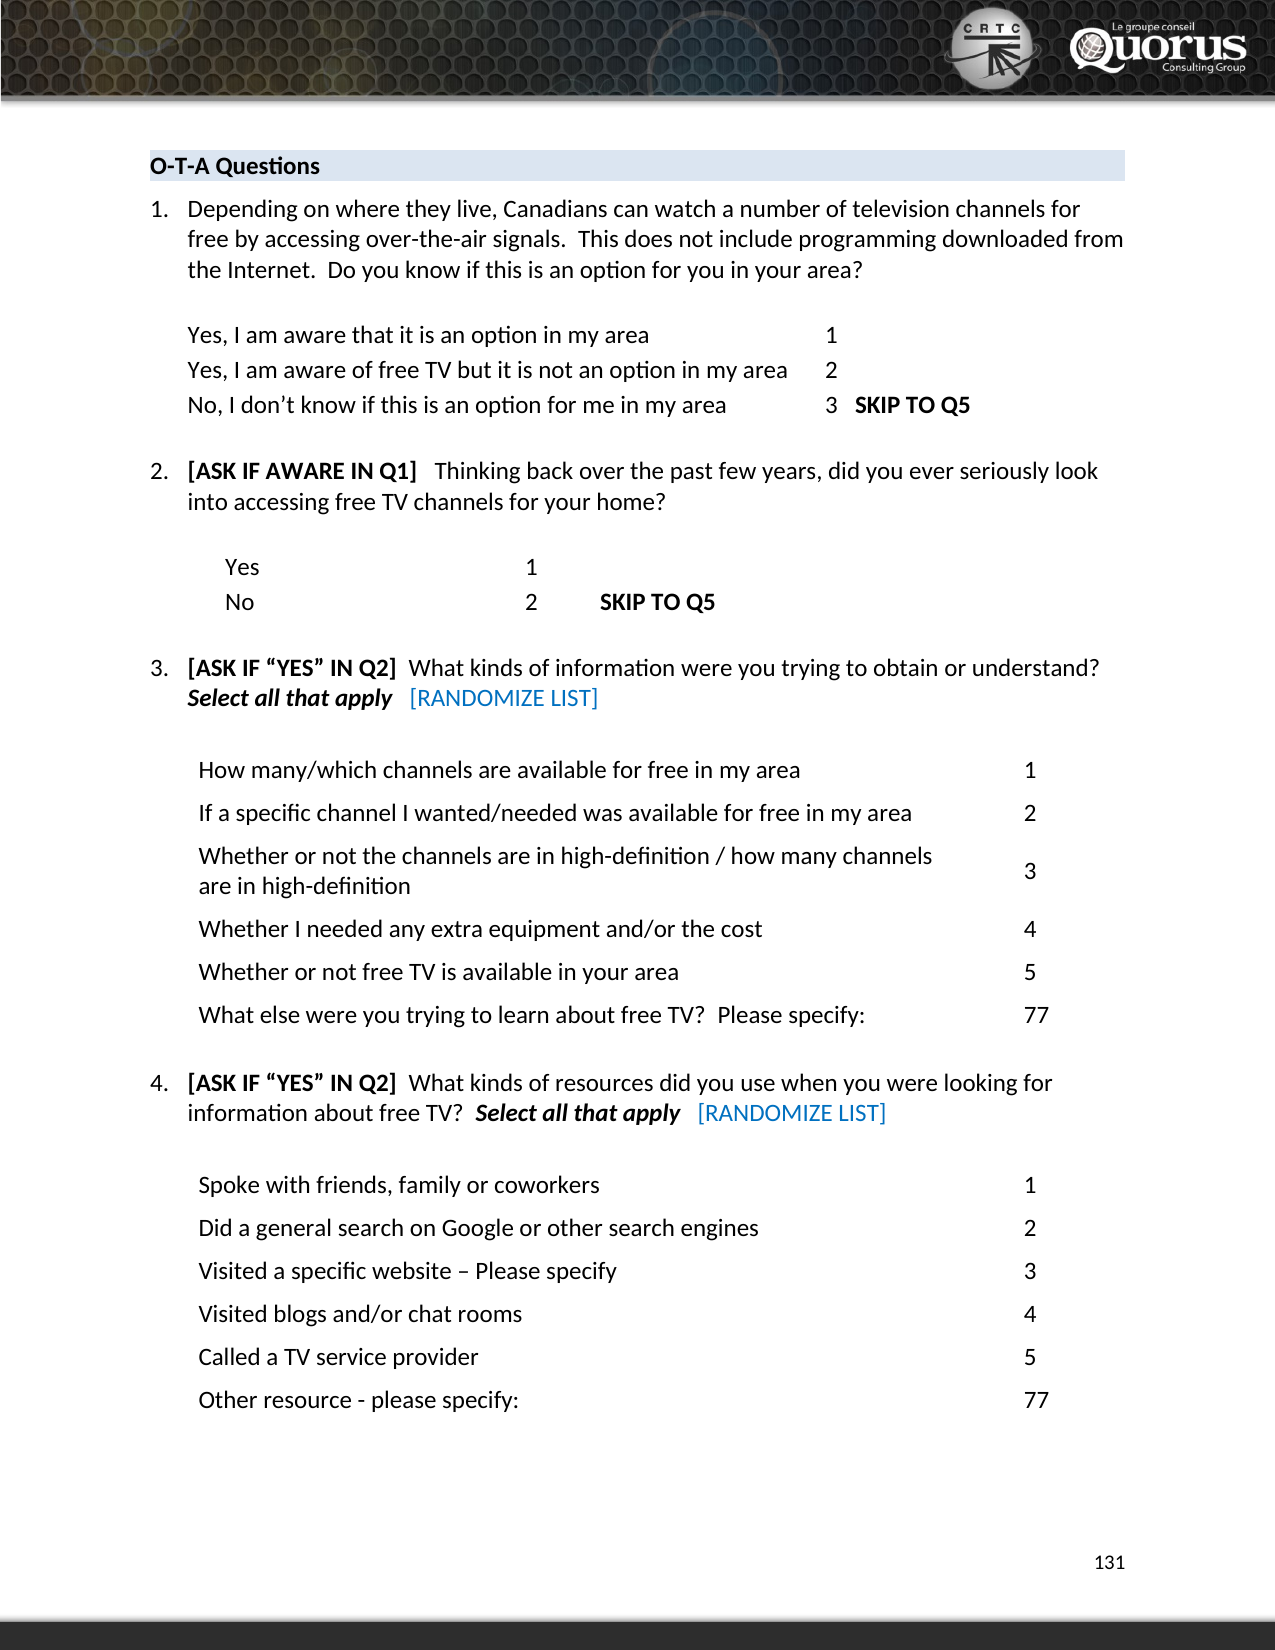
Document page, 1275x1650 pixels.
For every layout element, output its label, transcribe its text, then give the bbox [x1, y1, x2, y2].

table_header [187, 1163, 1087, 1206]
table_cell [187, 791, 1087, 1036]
list [ASK IF “YES” IN Q2] What kinds of resources did you use when you were looking for information about free TV? Select all that apply [RANDOMIZE LIST] [150, 1067, 1125, 1128]
text O-T-A Questions [150, 150, 1125, 181]
text Yes, I am aware that it is an option in my area 1 [187, 319, 1125, 350]
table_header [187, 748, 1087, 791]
picture [0, 1596, 1275, 1650]
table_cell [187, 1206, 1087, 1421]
text No, I don’t know if this is an option for me in my area 3 SKIP TO Q5 [187, 389, 1125, 420]
text Yes, I am aware of free TV but it is not an option in my area 2 [187, 354, 1125, 385]
list [ASK IF “YES” IN Q2] What kinds of information were you trying to obtain or understand? Select all that apply [RANDOMIZE LIST] [150, 652, 1125, 713]
text Yes 1 [187, 551, 1125, 582]
text No 2 SKIP TO Q5 [150, 586, 1125, 617]
list Depending on where they live, Canadians can watch a number of television channels for free by accessing over-the-air signals. This does not include programming downloaded from the Internet. Do you know if this is an option for you in your area? [150, 193, 1125, 284]
picture [0, 0, 1275, 108]
list [ASK IF AWARE IN Q1] Thinking back over the past few years, did you ever seriously look into accessing free TV channels for your home? [150, 455, 1125, 516]
